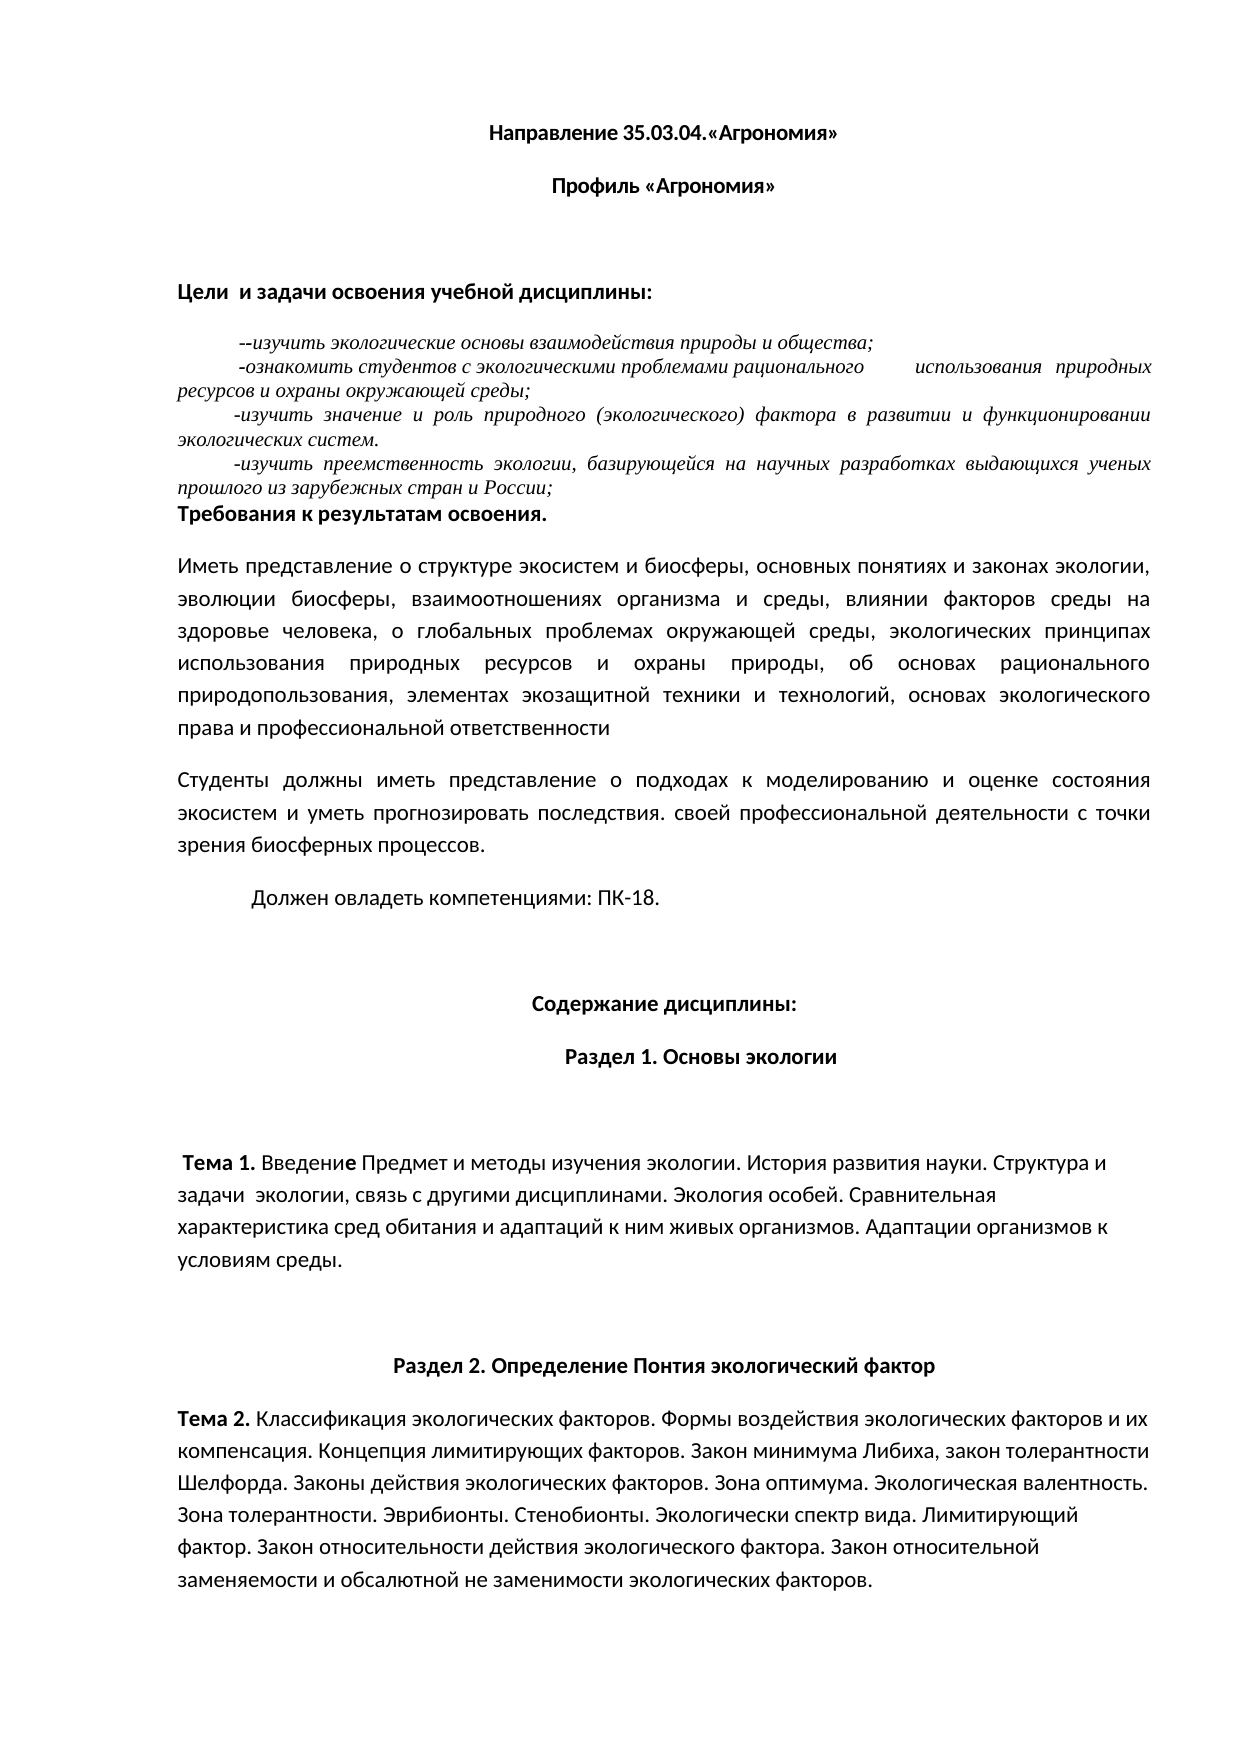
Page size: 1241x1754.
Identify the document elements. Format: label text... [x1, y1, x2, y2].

text Студенты должны иметь представление о подходах к моделированию и оценке состояния экосистем и уметь прогнозировать последствия. своей профессиональной деятельности с точки зрения биосферных процессов. [177, 766, 1152, 858]
text Цели и задачи освоения учебной дисциплины: [177, 277, 1152, 305]
text --изучить экологические основы взаимодействия природы и общества; [177, 330, 1152, 354]
text -ознакомить студентов с экологическими проблемами рационального использования природных ресурсов и охраны окружающей среды; [177, 354, 1152, 402]
text Раздел 2. Определение Понтия экологический фактор [177, 1351, 1152, 1379]
text Профиль «Агрономия» [177, 171, 1152, 199]
text -изучить преемственность экологии, базирующейся на научных разработках выдающихся ученых прошлого из зарубежных стран и России; [177, 451, 1152, 499]
text Требования к результатам освоения. [177, 499, 1152, 527]
text Тема 1. Введение Предмет и методы изучения экологии. История развития науки. Структура и задачи экологии, связь с другими дисциплинами. Экология особей. Сравнительная характеристика сред обитания и адаптаций к ним живых организмов. Адаптации организмов к условиям среды. [177, 1148, 1152, 1273]
text Должен овладеть компетенциями: ПК-18. [177, 883, 1152, 911]
text Содержание дисциплины: [177, 989, 1152, 1017]
text -изучить значение и роль природного (экологического) фактора в развитии и функционировании экологических систем. [177, 402, 1152, 451]
text Тема 2. Классификация экологических факторов. Формы воздействия экологических факторов и их компенсация. Концепция лимитирующих факторов. Закон минимума Либиха, закон толерантности Шелфорда. Законы действия экологических факторов. Зона оптимума. Экологическая валентность. Зона толерантности. Эврибионты. Стенобионты. Экологически спектр вида. Лимитирующий фактор. Закон относительности действия экологического фактора. Закон относительной заменяемости и обсалютной не заменимости экологических факторов. [177, 1404, 1152, 1593]
text Раздел 1. Основы экологии [177, 1042, 1152, 1070]
text Иметь представление о структуре экосистем и биосферы, основных понятиях и законах экологии, эволюции биосферы, взаимоотношениях организма и среды, влиянии факторов среды на здоровье человека, о глобальных проблемах окружающей среды, экологических принципах использования природных ресурсов и охраны природы, об основах рационального природопользования, элементах экозащитной техники и технологий, основах экологического права и профессиональной ответственности [177, 552, 1152, 741]
text Направление 35.03.04.«Агрономия» [177, 118, 1152, 146]
